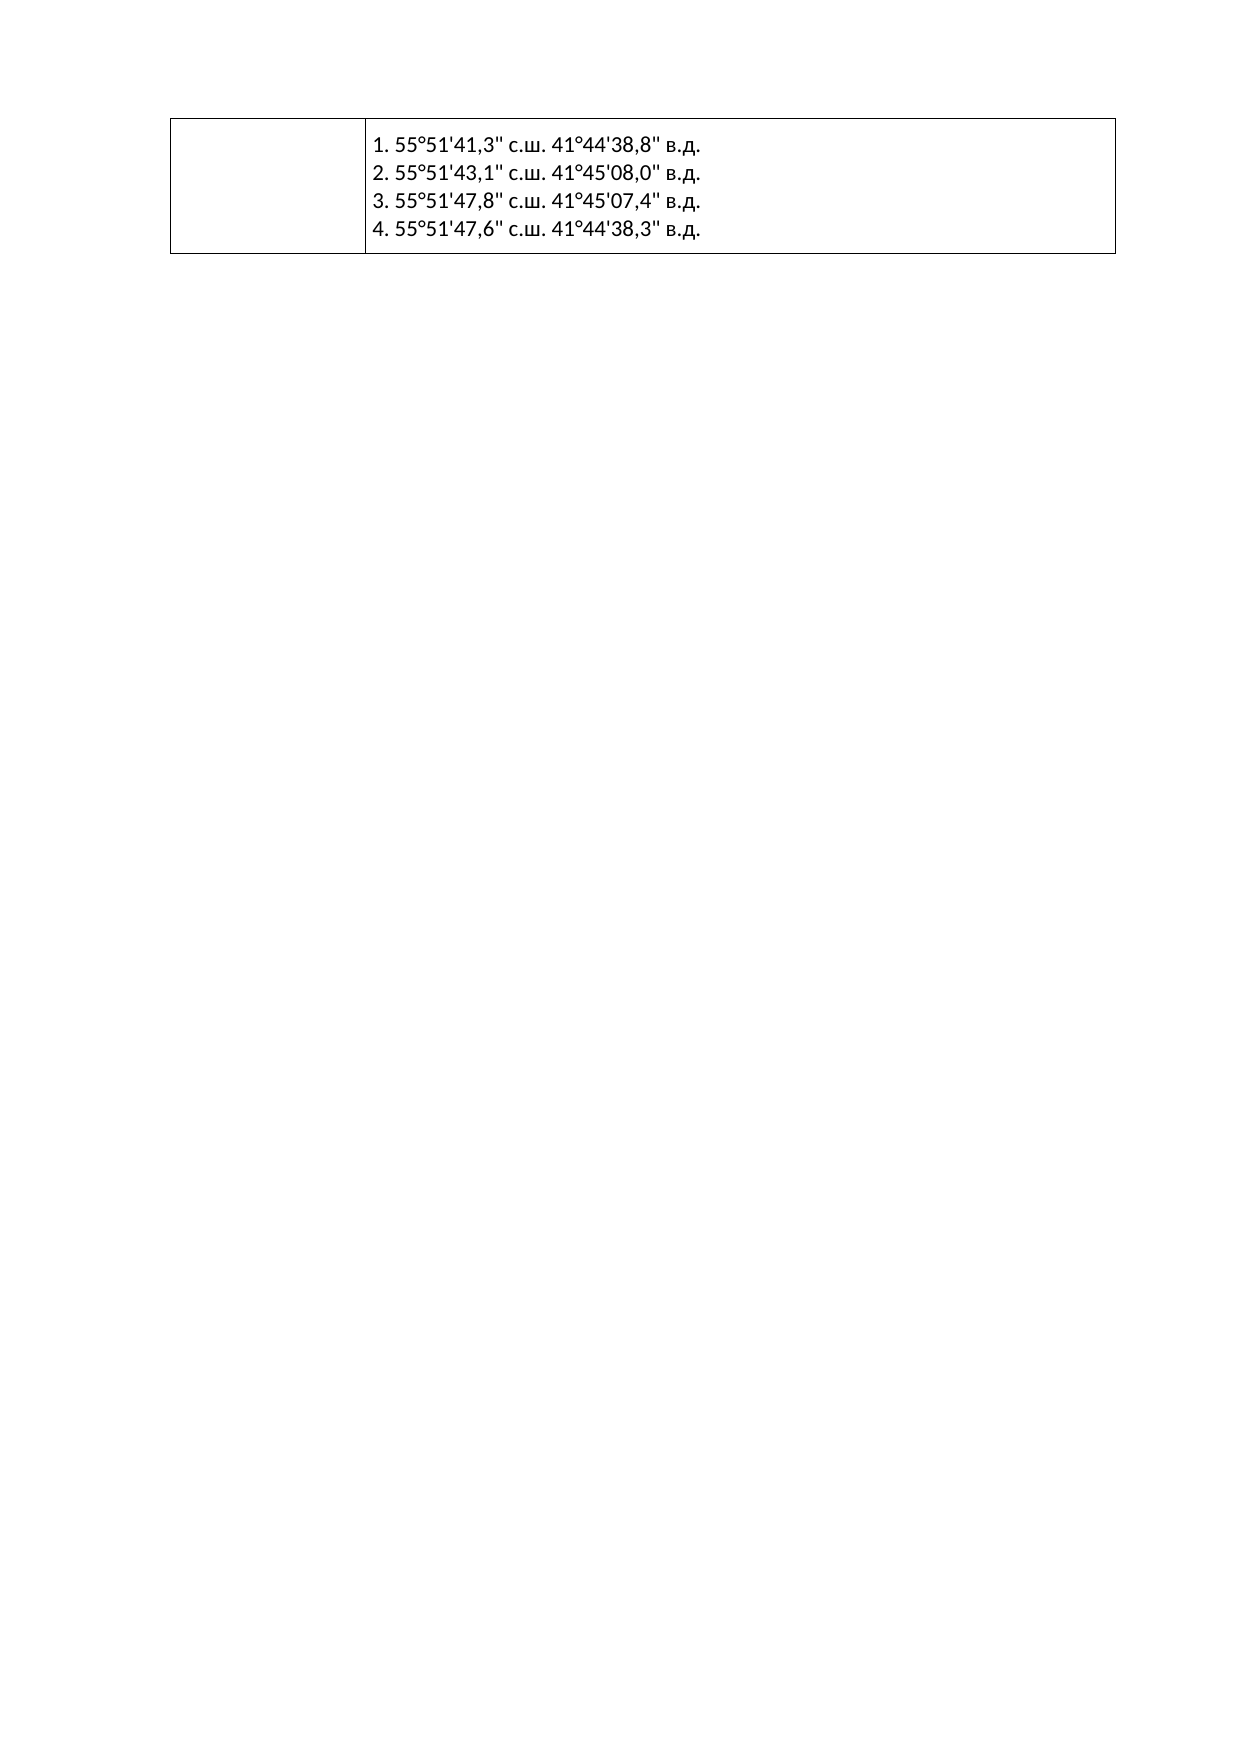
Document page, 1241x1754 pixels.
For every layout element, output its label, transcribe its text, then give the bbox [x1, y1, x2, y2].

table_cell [366, 119, 1115, 252]
table_cell - [171, 119, 365, 252]
